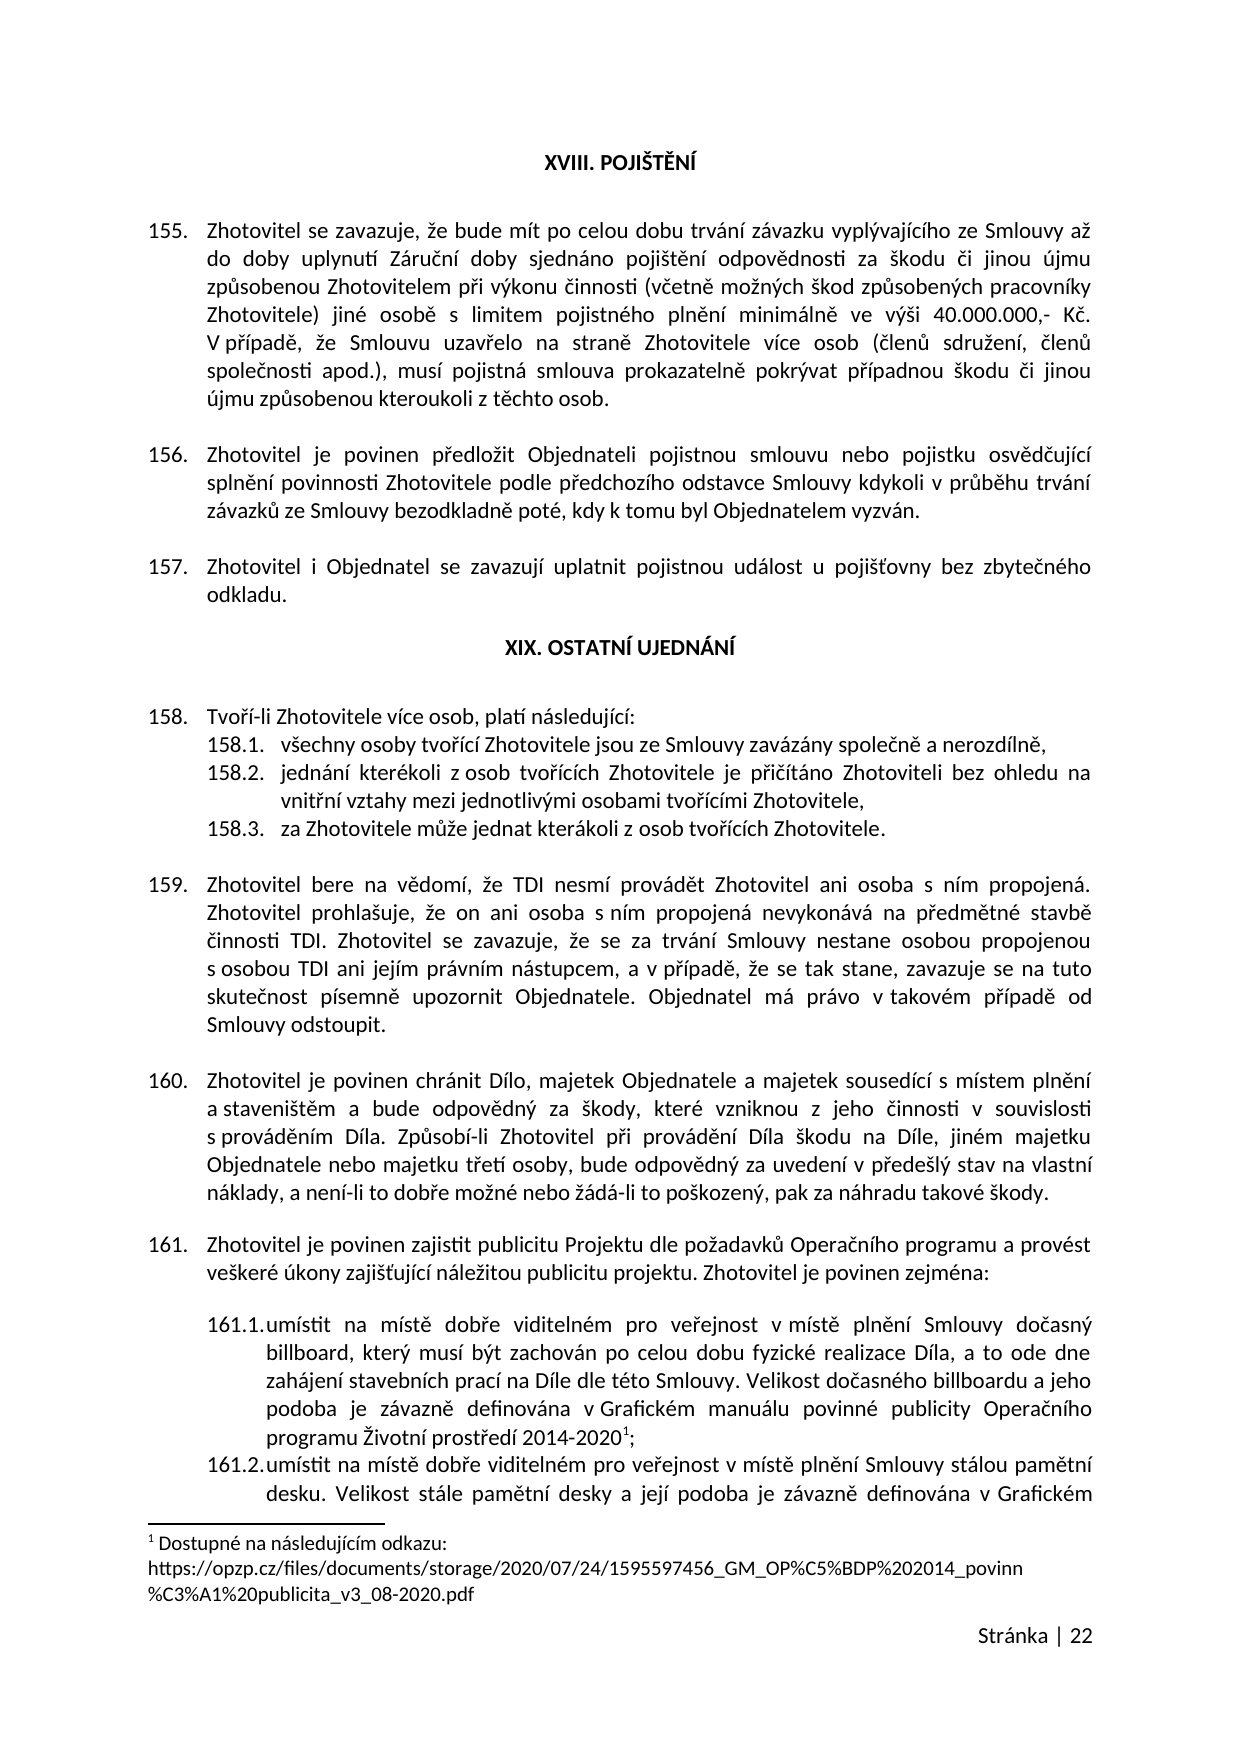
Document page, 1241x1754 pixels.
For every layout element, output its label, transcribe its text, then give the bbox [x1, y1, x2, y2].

list umístit na místě dobře viditelném pro veřejnost v místě plnění Smlouvy dočasný billboard, který musí být zachován po celou dobu fyzické realizace Díla, a to ode dne zahájení stavebních prací na Díle dle této Smlouvy. Velikost dočasného billboardu a jeho podoba je závazně definována v Grafickém manuálu povinné publicity Operačního programu Životní prostředí 2014-2020; [207, 1311, 1093, 1451]
list za Zhotovitele může jednat kterákoli z osob tvořících Zhotovitele. [207, 814, 1093, 842]
list Zhotovitel je povinen zajistit publicitu Projektu dle požadavků Operačního programu a provést veškeré úkony zajišťující náležitou publicitu projektu. Zhotovitel je povinen zejména: [148, 1230, 1093, 1286]
list Zhotovitel i Objednatel se zavazují uplatnit pojistnou událost u pojišťovny bez zbytečného odkladu. [148, 552, 1093, 608]
list jednání kterékoli z osob tvořících Zhotovitele je přičítáno Zhotoviteli bez ohledu na vnitřní vztahy mezi jednotlivými osobami tvořícími Zhotovitele, [207, 758, 1093, 814]
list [207, 1451, 1093, 1507]
list Zhotovitel se zavazuje, že bude mít po celou dobu trvání závazku vyplývajícího ze Smlouvy až do doby uplynutí Záruční doby sjednáno pojištění odpovědnosti za škodu či jinou újmu způsobenou Zhotovitelem při výkonu činnosti (včetně možných škod způsobených pracovníky Zhotovitele) jiné osobě s limitem pojistného plnění minimálně ve výši 40.000.000,- Kč. V případě, že Smlouvu uzavřelo na straně Zhotovitele více osob (členů sdružení, členů společnosti apod.), musí pojistná smlouva prokazatelně pokrývat případnou škodu či jinou újmu způsobenou kteroukoli z těchto osob. [148, 216, 1093, 412]
list Zhotovitel bere na vědomí, že TDI nesmí provádět Zhotovitel ani osoba s ním propojená. Zhotovitel prohlašuje, že on ani osoba s ním propojená nevykonává na předmětné stavbě činnosti TDI. Zhotovitel se zavazuje, že se za trvání Smlouvy nestane osobou propojenou s osobou TDI ani jejím právním nástupcem, a v případě, že se tak stane, zavazuje se na tuto skutečnost písemně upozornit Objednatele. Objednatel má právo v takovém případě od Smlouvy odstoupit. [148, 870, 1093, 1038]
list Zhotovitel je povinen chránit Dílo, majetek Objednatele a majetek sousedící s místem plnění a staveništěm a bude odpovědný za škody, které vzniknou z jeho činnosti v souvislosti s prováděním Díla. Způsobí-li Zhotovitel při provádění Díla škodu na Díle, jiném majetku Objednatele nebo majetku třetí osoby, bude odpovědný za uvedení v předešlý stav na vlastní náklady, a není-li to dobře možné nebo žádá-li to poškozený, pak za náhradu takové škody. [148, 1066, 1093, 1206]
subtitle POJIŠTĚNÍ [148, 148, 1093, 176]
list všechny osoby tvořící Zhotovitele jsou ze Smlouvy zavázány společně a nerozdílně, [207, 730, 1093, 758]
subtitle OSTATNÍ UJEDNÁNÍ [148, 633, 1093, 661]
list Tvoří-li Zhotovitele více osob, platí následující: [148, 702, 1093, 730]
list Zhotovitel je povinen předložit Objednateli pojistnou smlouvu nebo pojistku osvědčující splnění povinnosti Zhotovitele podle předchozího odstavce Smlouvy kdykoli v průběhu trvání závazků ze Smlouvy bezodkladně poté, kdy k tomu byl Objednatelem vyzván. [148, 440, 1093, 524]
